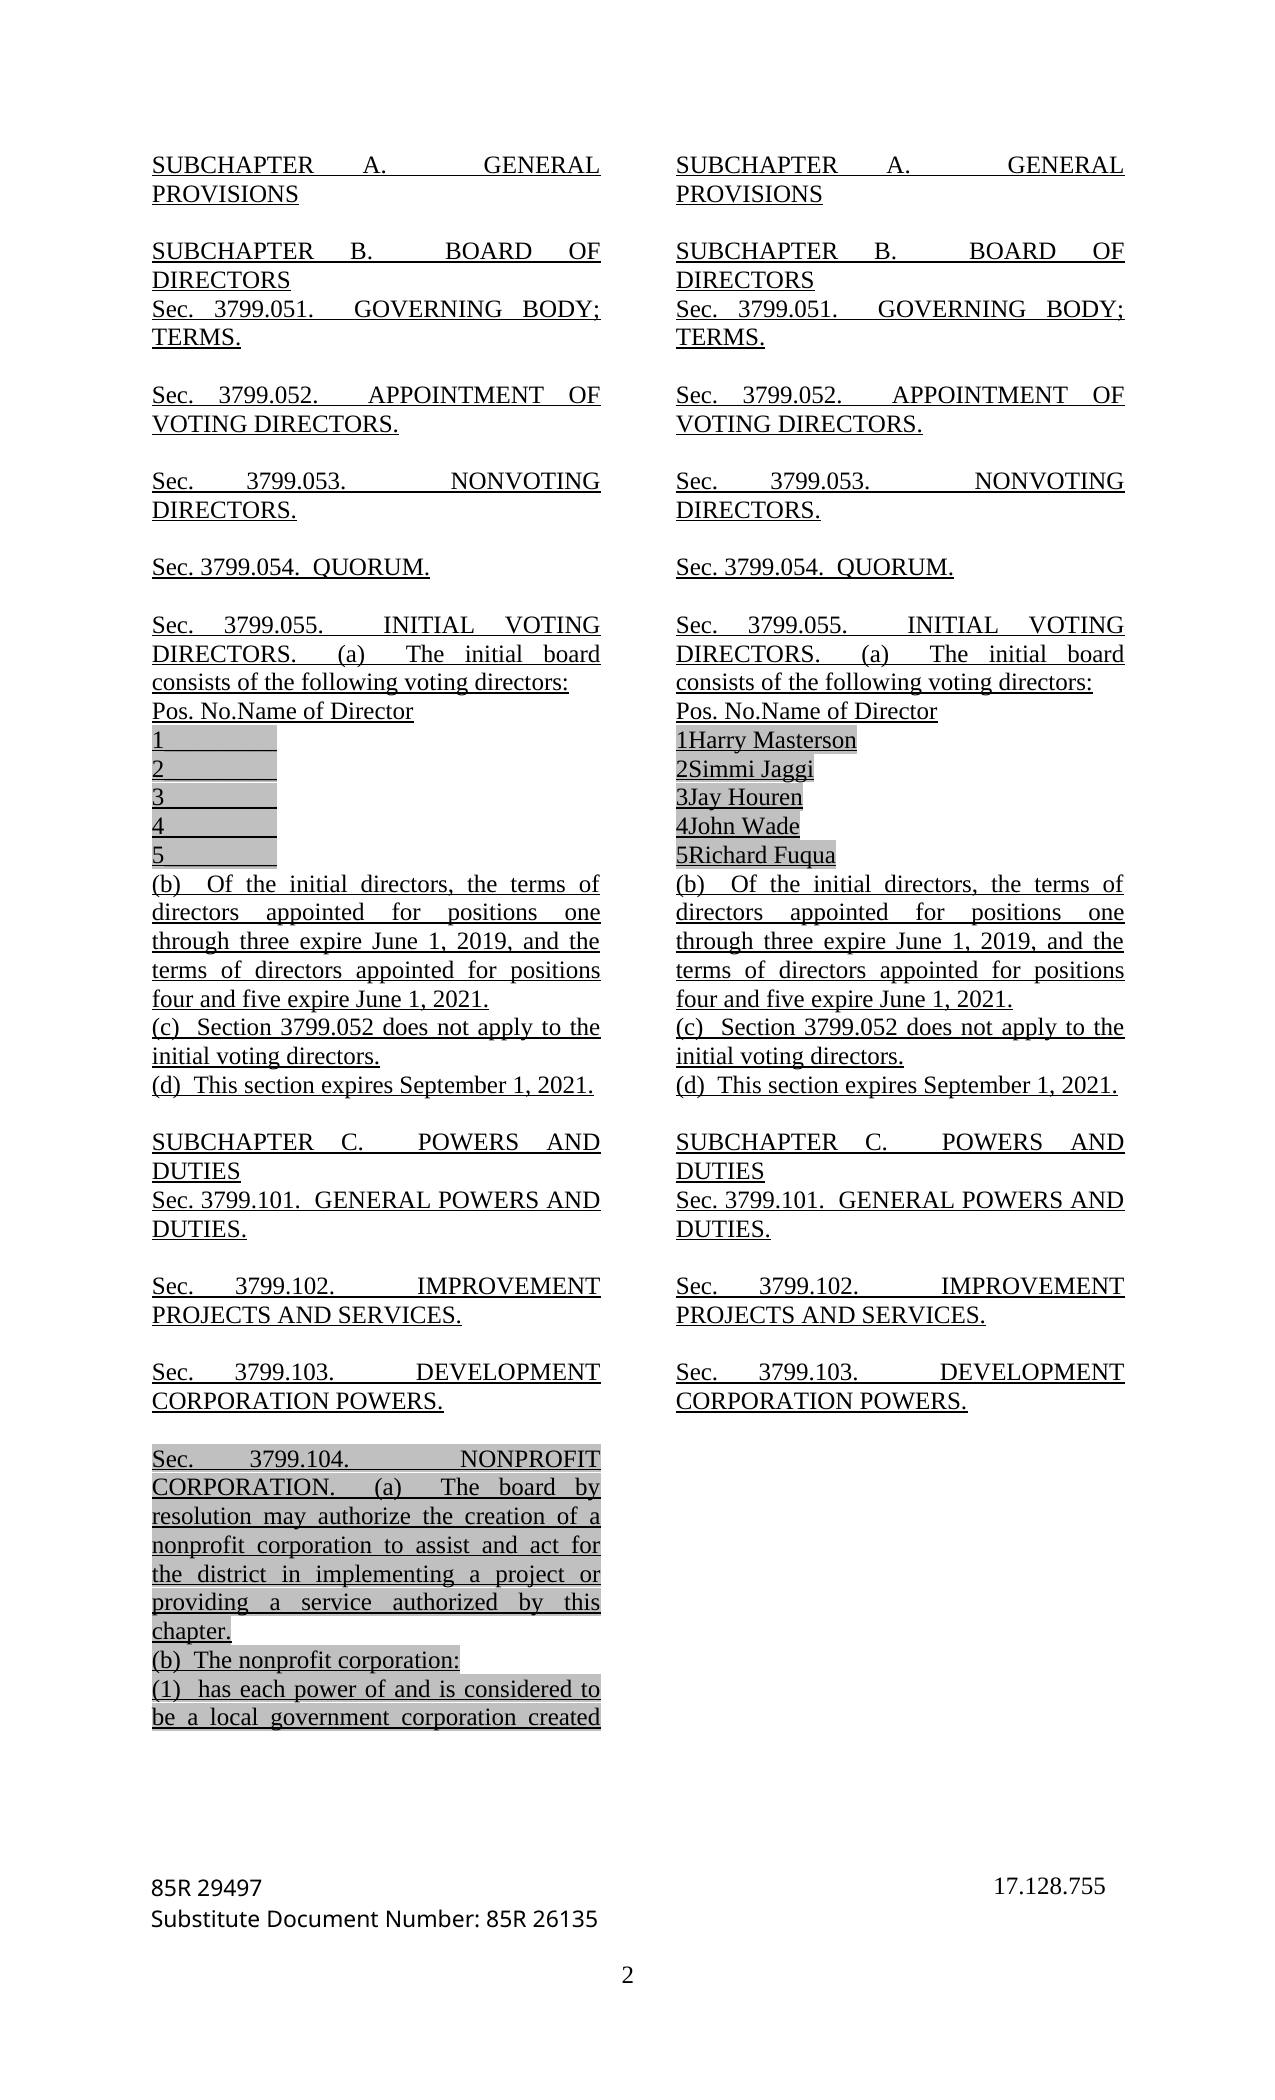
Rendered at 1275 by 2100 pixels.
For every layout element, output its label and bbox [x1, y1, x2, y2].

table_cell [138, 150, 1137, 1761]
